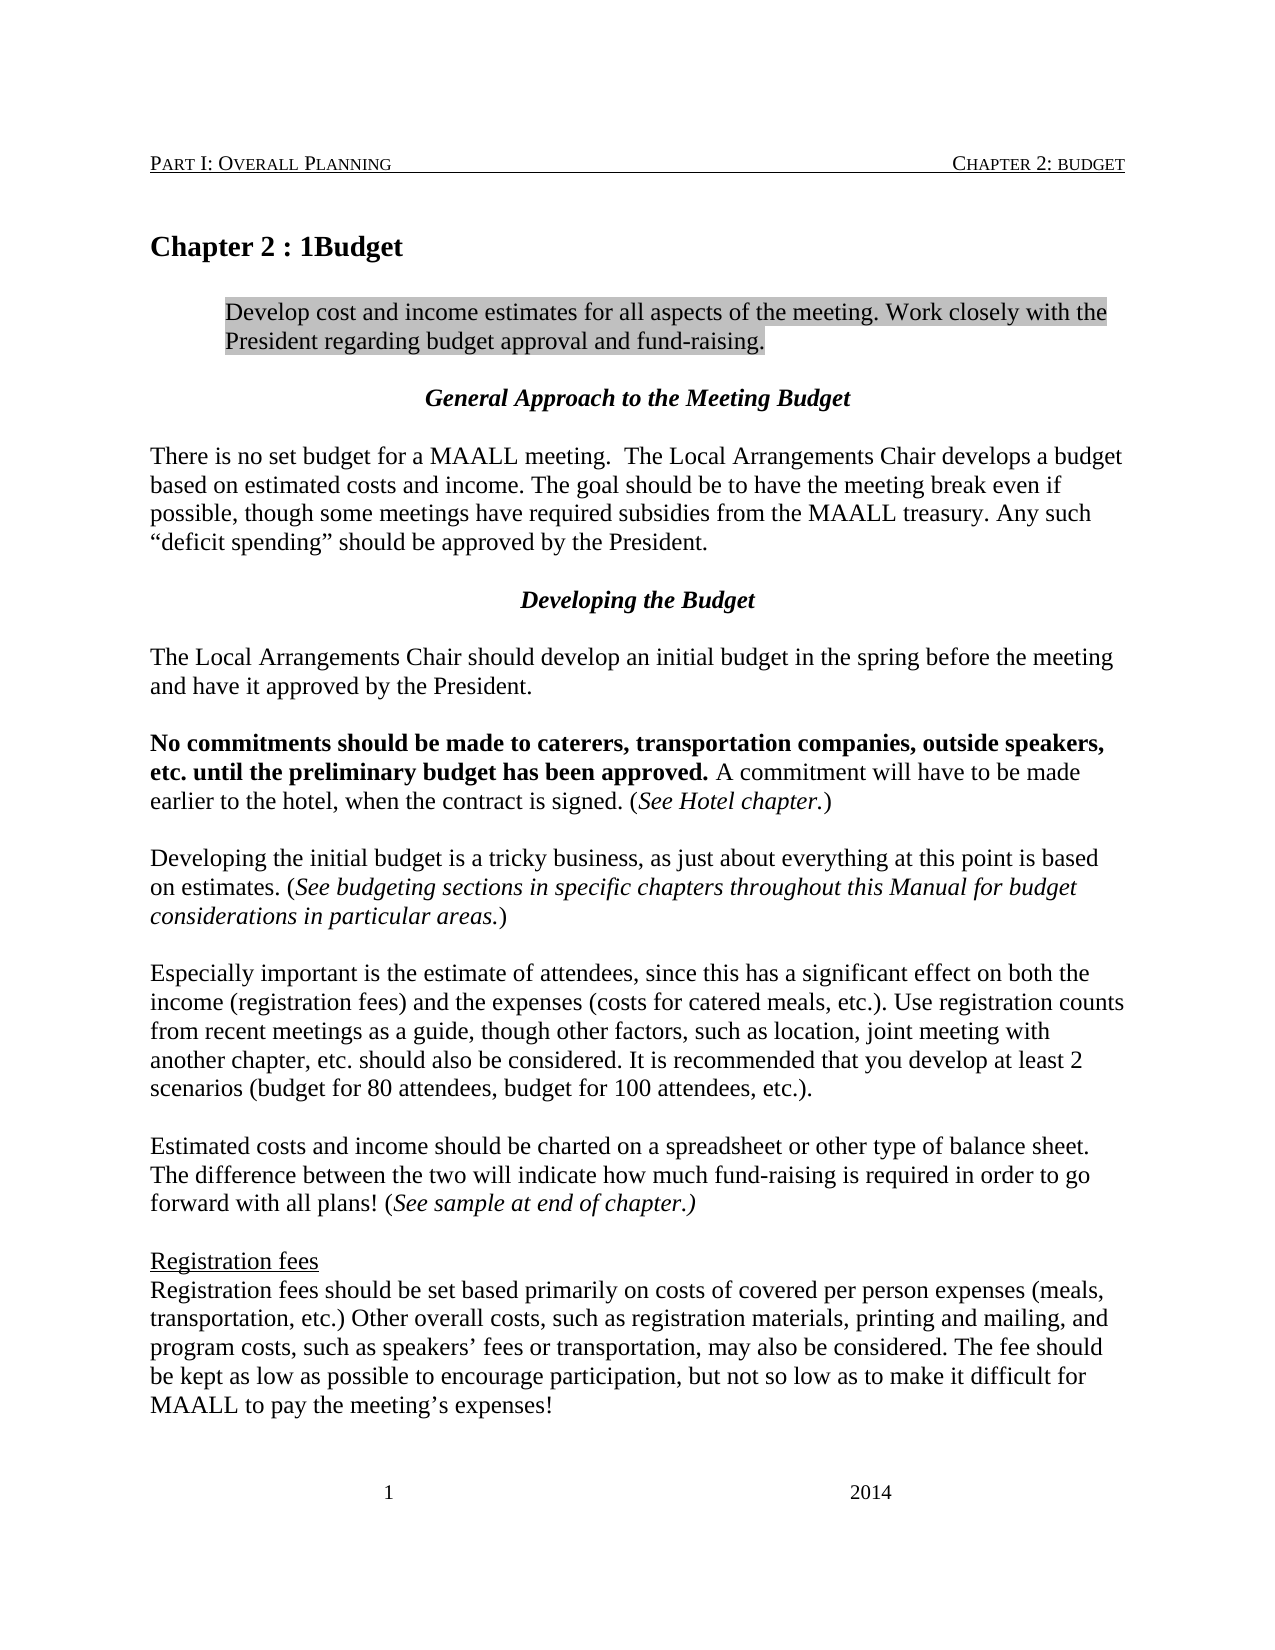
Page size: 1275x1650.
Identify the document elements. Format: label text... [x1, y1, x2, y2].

text The Local Arrangements Chair should develop an initial budget in the spring before the meeting and have it approved by the President. [150, 642, 1125, 700]
text There is no set budget for a MAALL meeting. The Local Arrangements Chair develops a budget based on estimated costs and income. The goal should be to have the meeting break even if possible, though some meetings have required subsidies from the MAALL treasury. Any such “deficit spending” should be approved by the President. [150, 441, 1125, 556]
text Develop cost and income estimates for all aspects of the meeting. Work closely with the President regarding budget approval and fund-raising. [765, 297, 1125, 355]
text Especially important is the estimate of attendees, since this has a significant effect on both the income (registration fees) and the expenses (costs for catered meals, etc.). Use registration counts from recent meetings as a guide, though other factors, such as location, joint meeting with another chapter, etc. should also be considered. It is recommended that you develop at least 2 scenarios (budget for 80 attendees, budget for 100 attendees, etc.). [150, 958, 1125, 1102]
subtitle : Budget [150, 229, 1125, 262]
text Registration fees should be set based primarily on costs of covered per person expenses (meals, transportation, etc.) Other overall costs, such as registration materials, printing and mailing, and program costs, such as speakers’ fees or transportation, may also be considered. The fee should be kept as low as possible to encourage participation, but not so low as to make it difficult for MAALL to pay the meeting’s expenses! [150, 1275, 1125, 1418]
text Registration fees [150, 1246, 1125, 1275]
text Developing the initial budget is a tricky business, as just about everything at this point is based on estimates. (See budgeting sections in specific chapters throughout this Manual for budget considerations in particular areas.) [150, 843, 1125, 930]
text Developing the Budget [150, 585, 1125, 613]
text General Approach to the Meeting Budget [150, 383, 1125, 412]
text Estimated costs and income should be charted on a spreadsheet or other type of balance sheet. The difference between the two will indicate how much fund-raising is required in order to go forward with all plans! (See sample at end of chapter.) [150, 1131, 1125, 1217]
text No commitments should be made to caterers, transportation companies, outside speakers, etc. until the preliminary budget has been approved. A commitment will have to be made earlier to the hotel, when the contract is signed. (See Hotel chapter.) [150, 728, 1125, 815]
